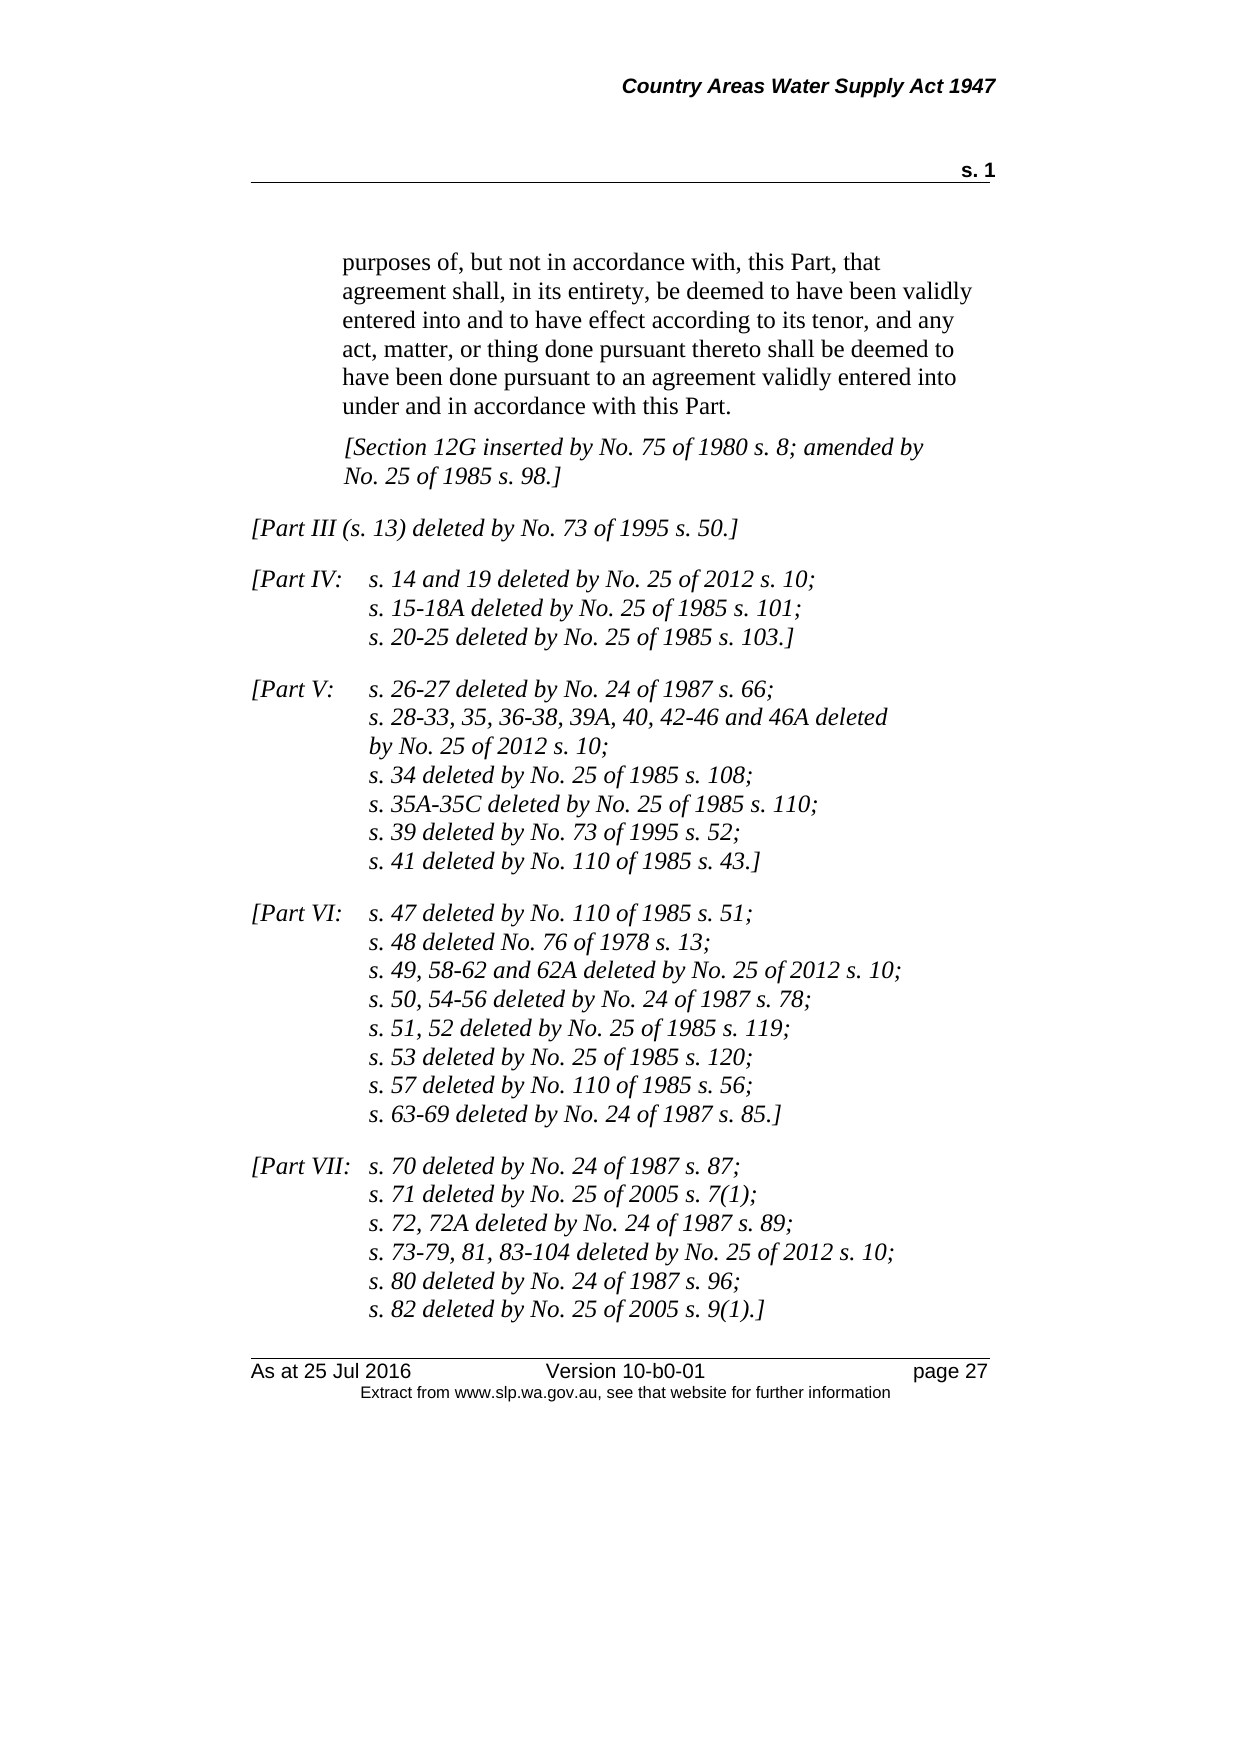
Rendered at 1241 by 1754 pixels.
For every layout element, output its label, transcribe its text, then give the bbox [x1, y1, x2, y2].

text [Part IV: s. 14 and 19 deleted by No. 25 of 2012 s. 10; s. 15-18A deleted by No. 25 of 1985 s. 101; s. 20-25 deleted by No. 25 of 1985 s. 103.] [251, 564, 990, 651]
text [Part V: s. 26-27 deleted by No. 24 of 1987 s. 66; s. 28-33, 35, 36-38, 39A, 40, 42-46 and 46A deleted by No. 25 of 2012 s. 10; s. 34 deleted by No. 25 of 1985 s. 108; s. 35A-35C deleted by No. 25 of 1985 s. 110; s. 39 deleted by No. 73 of 1995 s. 52; s. 41 deleted by No. 110 of 1985 s. 43.] [251, 674, 990, 875]
text [Part VII: s. 70 deleted by No. 24 of 1987 s. 87; s. 71 deleted by No. 25 of 2005 s. 7(1); s. 72, 72A deleted by No. 24 of 1987 s. 89; s. 73-79, 81, 83-104 deleted by No. 25 of 2012 s. 10; s. 80 deleted by No. 24 of 1987 s. 96; s. 82 deleted by No. 25 of 2005 s. 9(1).] [251, 1151, 990, 1323]
text [Part VI: s. 47 deleted by No. 110 of 1985 s. 51; s. 48 deleted No. 76 of 1978 s. 13; s. 49, 58-62 and 62A deleted by No. 25 of 2012 s. 10; s. 50, 54-56 deleted by No. 24 of 1987 s. 78; s. 51, 52 deleted by No. 25 of 1985 s. 119; s. 53 deleted by No. 25 of 1985 s. 120; s. 57 deleted by No. 110 of 1985 s. 56; s. 63-69 deleted by No. 24 of 1987 s. 85.] [251, 898, 990, 1128]
text [Section 12G inserted by No. 75 of 1980 s. 8; amended by No. 25 of 1985 s. 98.] [251, 432, 990, 490]
text [Part III (s. 13) deleted by No. 73 of 1995 s. 50.] [251, 513, 990, 542]
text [251, 247, 990, 420]
